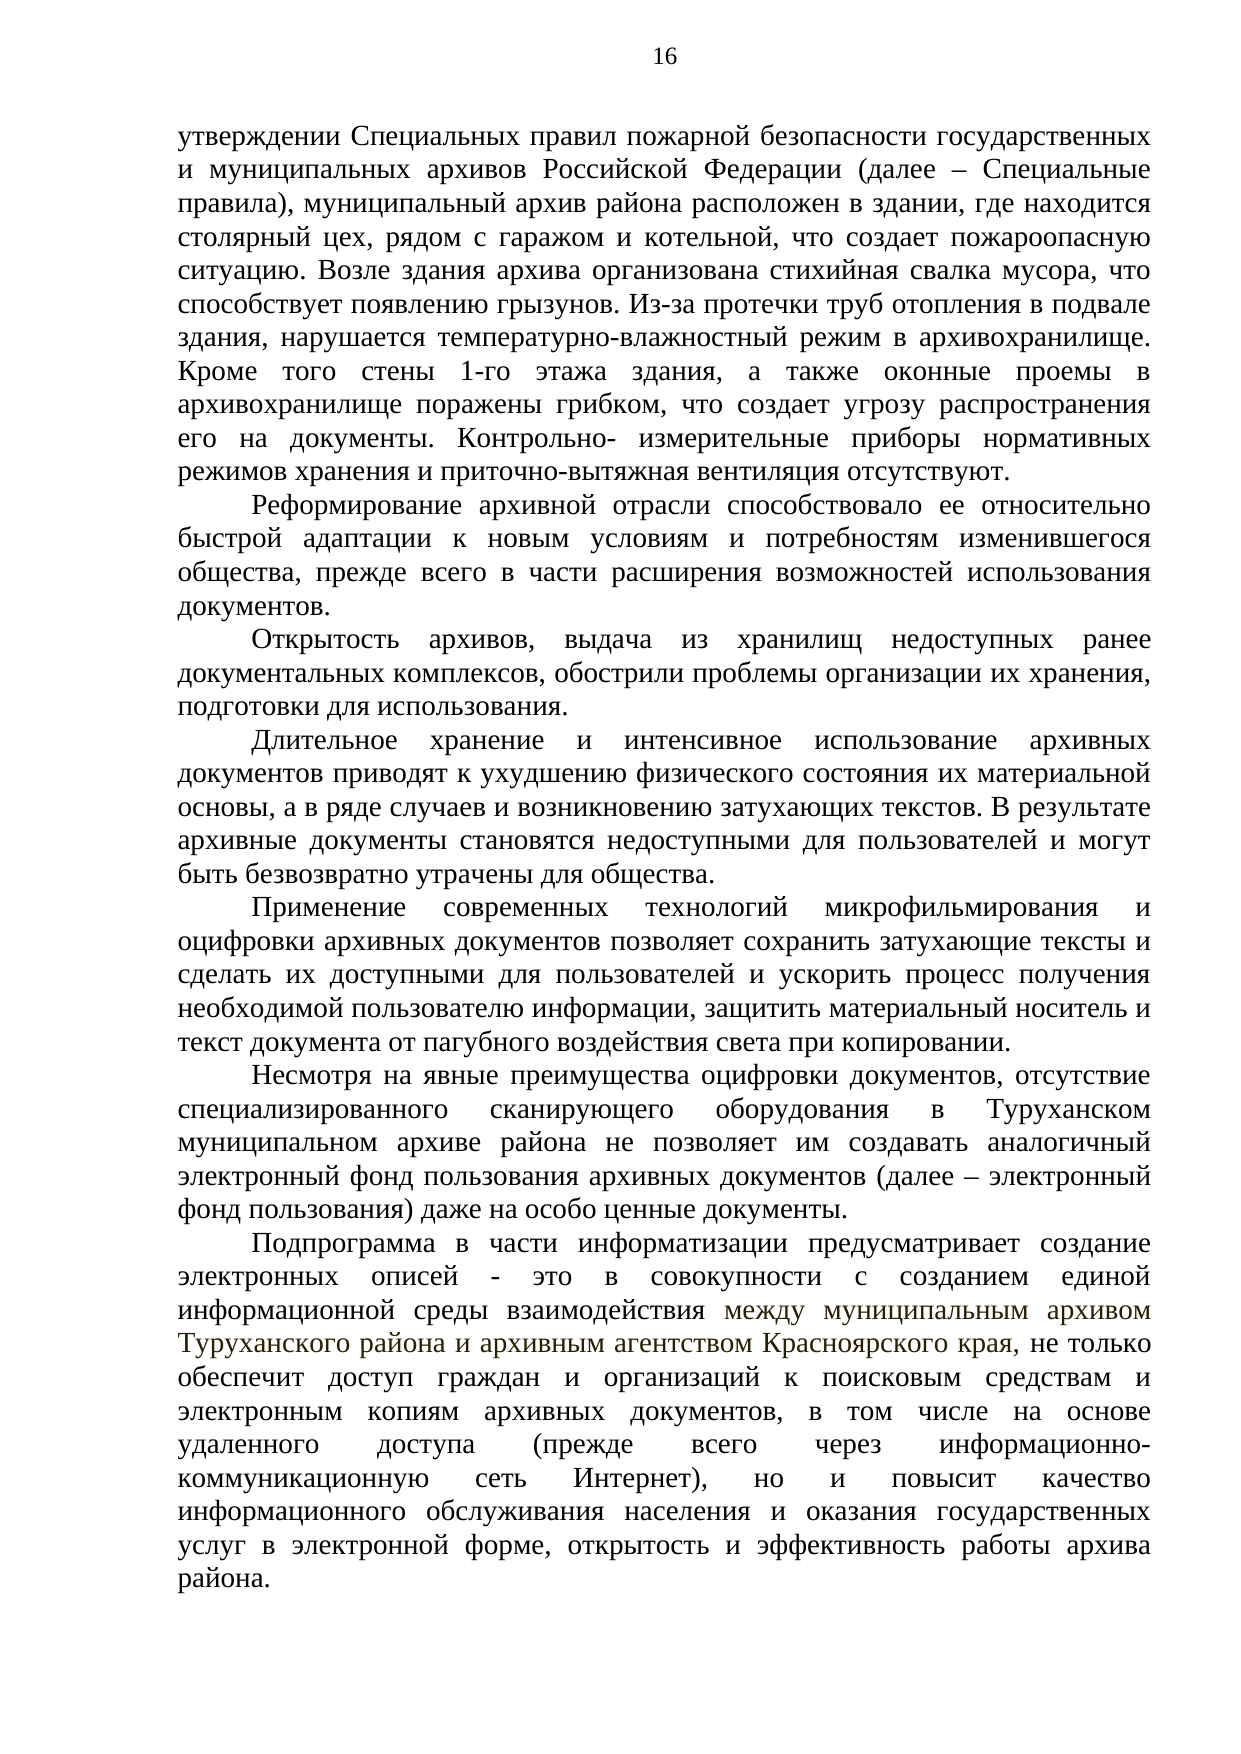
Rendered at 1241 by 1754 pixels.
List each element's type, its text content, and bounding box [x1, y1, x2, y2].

text Реформирование архивной отрасли способствовало ее относительно быстрой адаптации к новым условиям и потребностям изменившегося общества, прежде всего в части расширения возможностей использования документов. [177, 487, 1152, 621]
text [177, 118, 1152, 487]
text Длительное хранение и интенсивное использование архивных документов приводят к ухудшению физического состояния их материальной основы, а в ряде случаев и возникновению затухающих текстов. В результате архивные документы становятся недоступными для пользователей и могут быть безвозвратно утрачены для общества. [177, 722, 1152, 889]
text Открытость архивов, выдача из хранилищ недоступных ранее документальных комплексов, обострили проблемы организации их хранения, подготовки для использования. [177, 621, 1152, 722]
text Несмотря на явные преимущества оцифровки документов, отсутствие специализированного сканирующего оборудования в Туруханском муниципальном архиве района не позволяет им создавать аналогичный электронный фонд пользования архивных документов (далее – электронный фонд пользования) даже на особо ценные документы. [177, 1057, 1152, 1225]
text Применение современных технологий микрофильмирования и оцифровки архивных документов позволяет сохранить затухающие тексты и сделать их доступными для пользователей и ускорить процесс получения необходимой пользователю информации, защитить материальный носитель и текст документа от пагубного воздействия света при копировании. [177, 889, 1152, 1057]
text Подпрограмма в части информатизации предусматривает создание электронных описей - это в совокупности с созданием единой информационной среды взаимодействия между муниципальным архивом Туруханского района и архивным агентством Красноярского края, не только обеспечит доступ граждан и организаций к поисковым средствам и электронным копиям архивных документов, в том числе на основе удаленного доступа (прежде всего через информационно-коммуникационную сеть Интернет), но и повысит качество информационного обслуживания населения и оказания государственных услуг в электронной форме, открытость и эффективность работы архива района. [177, 1225, 1152, 1594]
